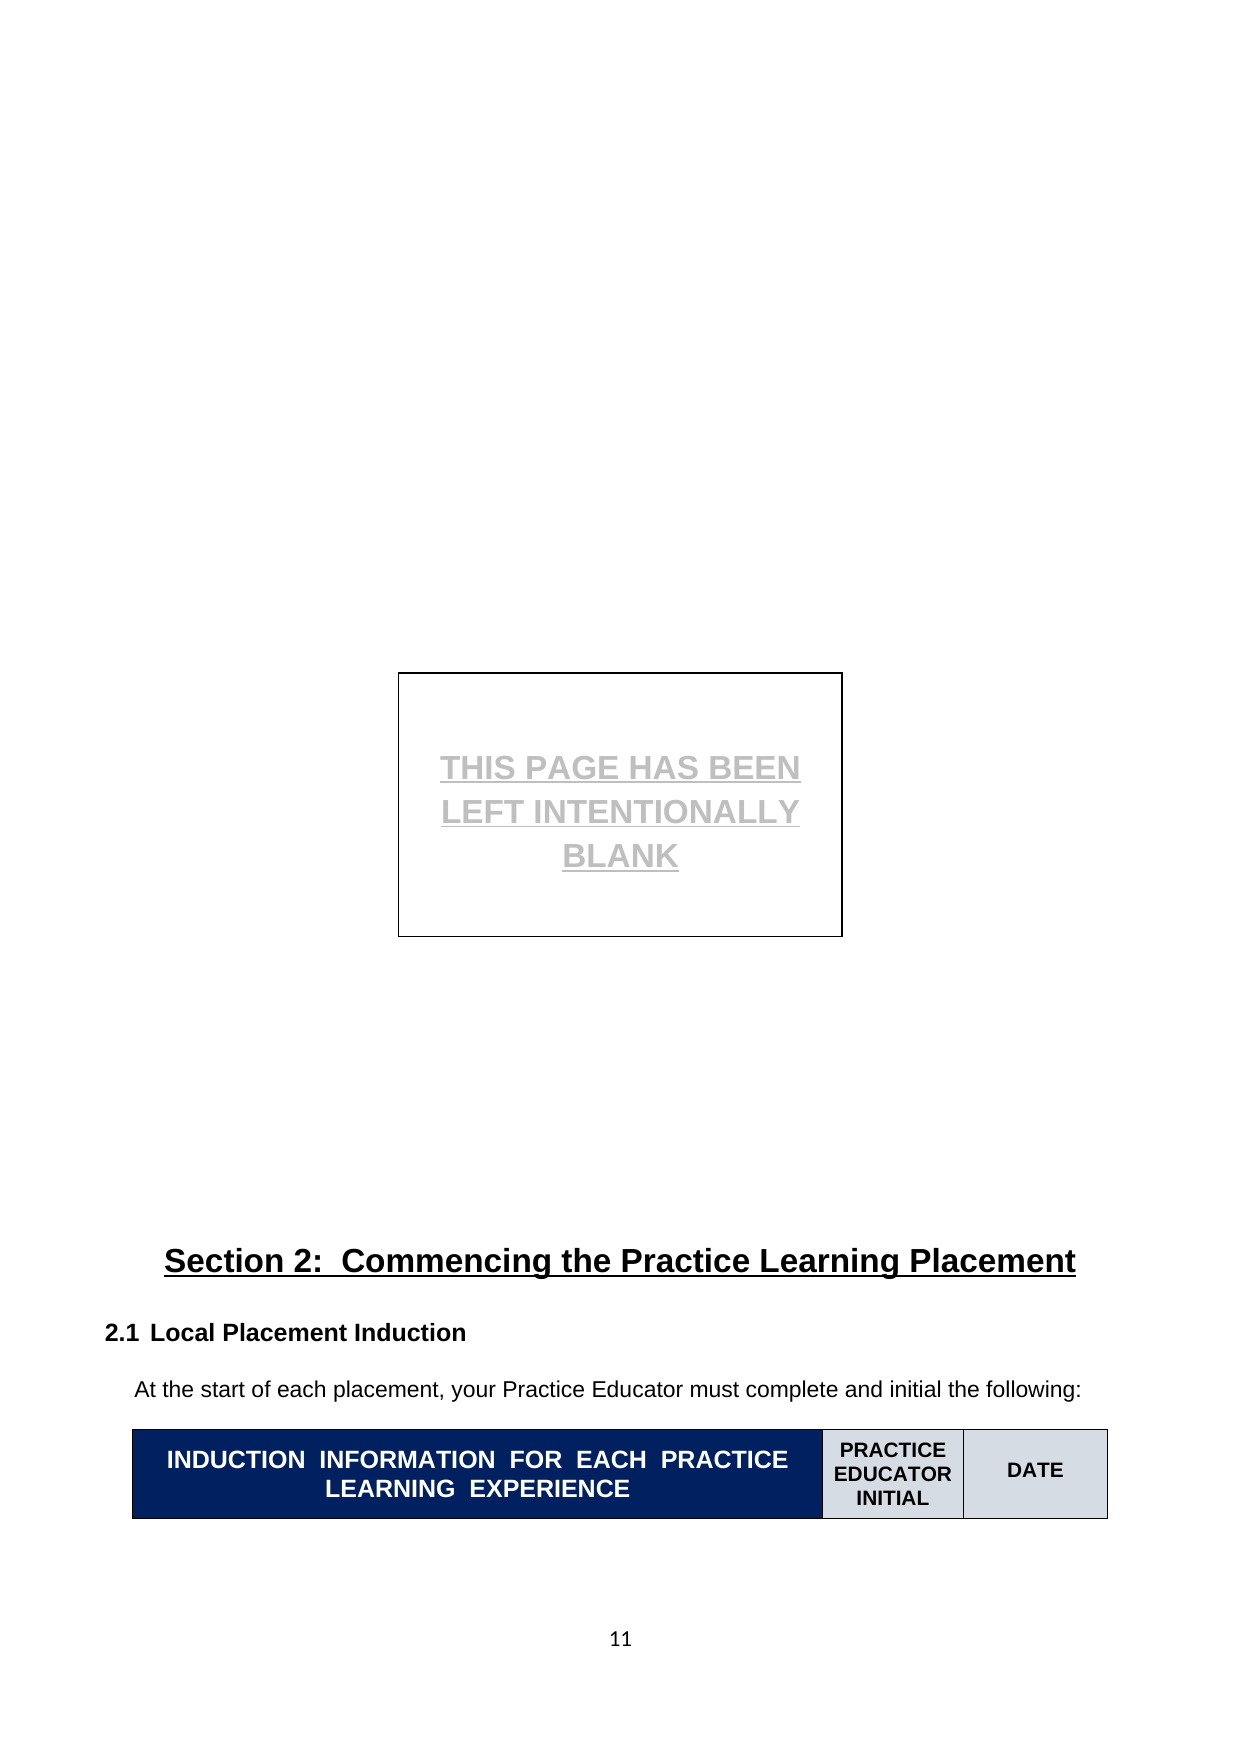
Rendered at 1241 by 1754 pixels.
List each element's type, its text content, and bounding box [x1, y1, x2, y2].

text Section 2: Commencing the Practice Learning Placement [75, 1241, 1165, 1280]
table_header PRACTICE EDUCATOR INITIAL [823, 1430, 963, 1518]
text 2.1 Local Placement Induction [104, 1318, 1165, 1347]
text At the start of each placement, your Practice Educator must complete and initial the following: [134, 1376, 1109, 1402]
table_header INDUCTION INFORMATION FOR EACH PRACTICE LEARNING EXPERIENCE [133, 1430, 822, 1518]
table_header DATE [964, 1430, 1107, 1518]
